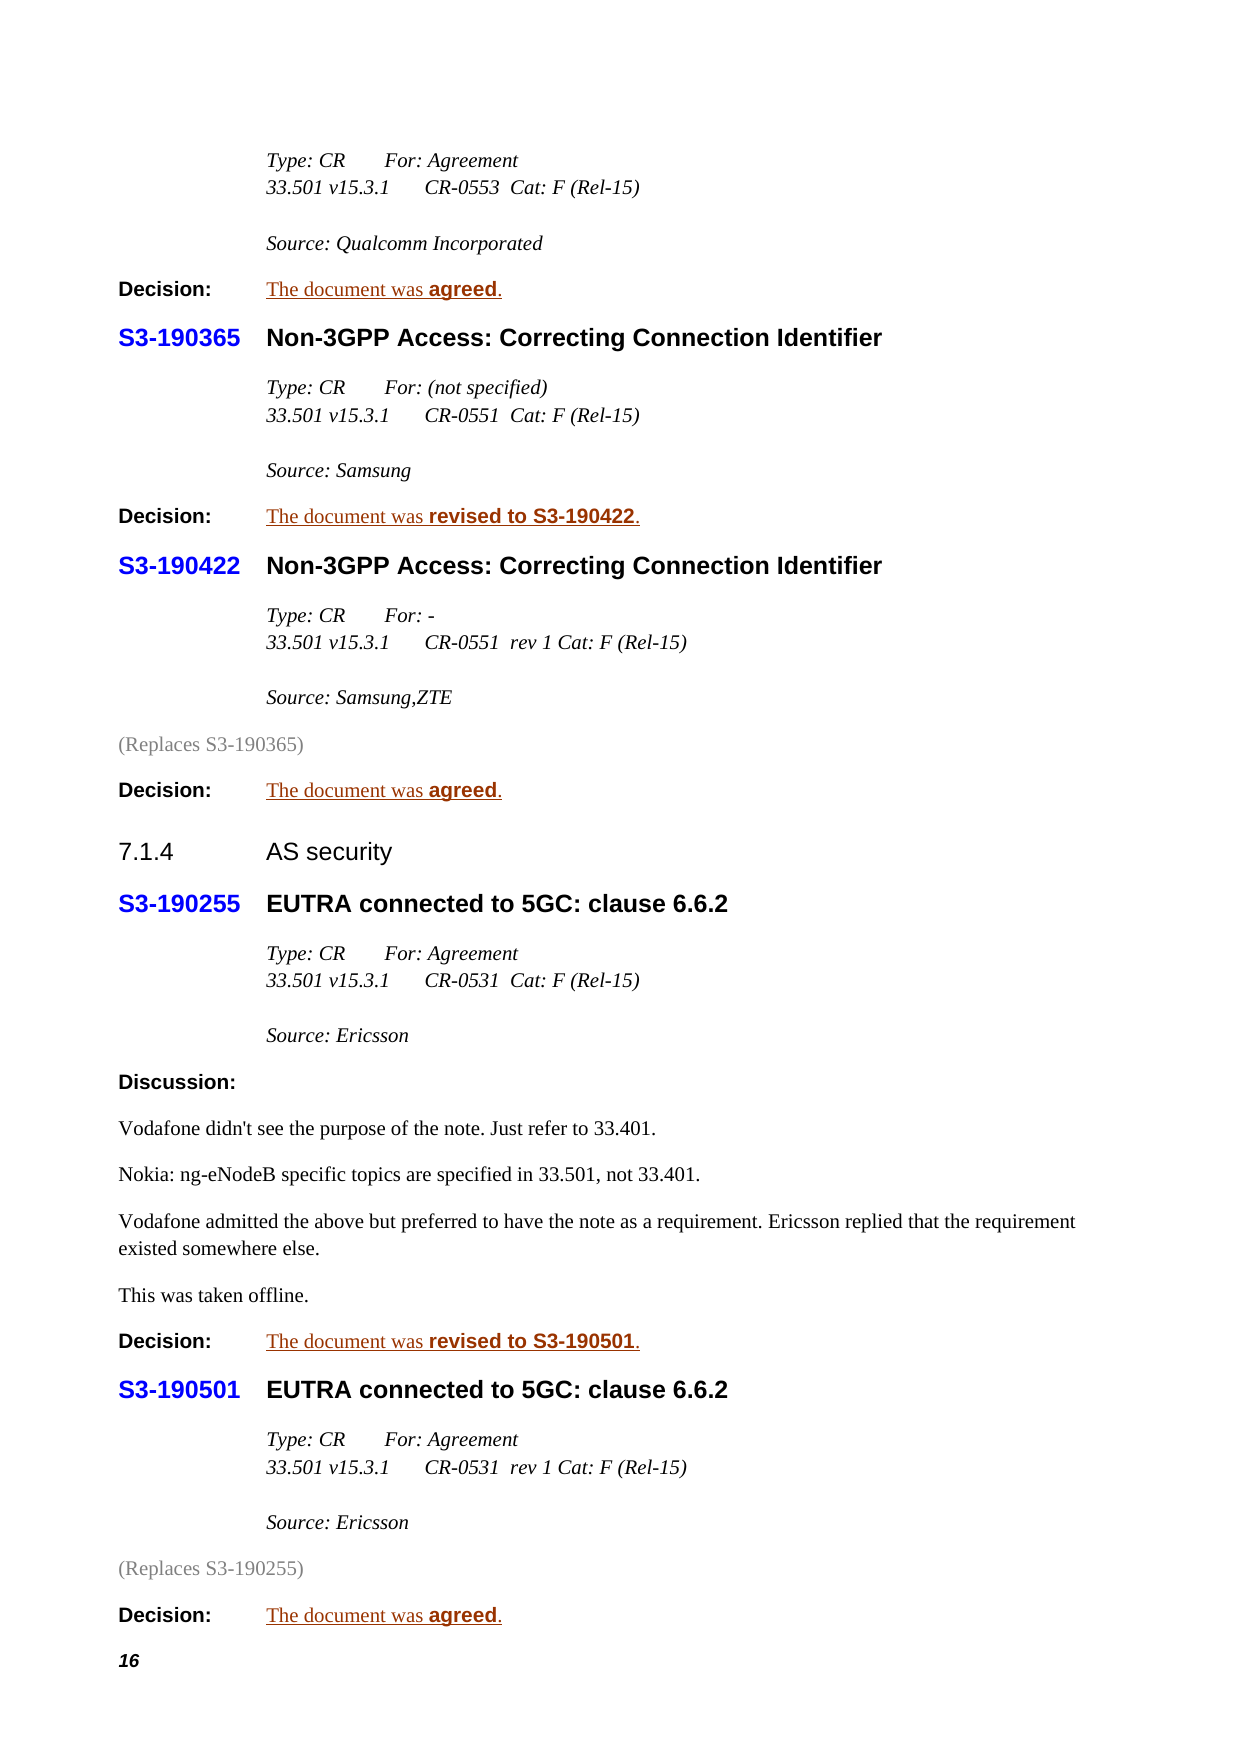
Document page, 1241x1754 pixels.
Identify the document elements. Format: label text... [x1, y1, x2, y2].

text Nokia: ng-eNodeB specific topics are specified in 33.501, not 33.401. [118, 1162, 1122, 1186]
text Decision: The document was agreed. [118, 277, 1122, 301]
text Vodafone didn't see the purpose of the note. Just refer to 33.401. [118, 1116, 1122, 1140]
subtitle 7.1.4 AS security [118, 837, 1122, 866]
text Decision: The document was agreed. [118, 778, 1122, 802]
text Decision: The document was revised to S3-190501. [118, 1329, 1122, 1353]
text S3-190422 Non-3GPP Access: Correcting Connection Identifier [118, 551, 1122, 579]
text S3-190501 EUTRA connected to 5GC: clause 6.6.2 [118, 1375, 1122, 1404]
text Discussion: [118, 1070, 1122, 1094]
text Type: CR For: (not specified) 33.501 v15.3.1 CR-0551 Cat: F (Rel-15) Source: Samsung [118, 375, 1122, 482]
text Vodafone admitted the above but preferred to have the note as a requirement. Ericsson replied that the requirement existed somewhere else. [118, 1209, 1122, 1260]
text Type: CR For: Agreement 33.501 v15.3.1 CR-0531 rev 1 Cat: F (Rel-15) Source: Ericsson [118, 1427, 1122, 1534]
text S3-190365 Non-3GPP Access: Correcting Connection Identifier [118, 323, 1122, 352]
text This was taken offline. [118, 1283, 1122, 1307]
text Decision: The document was revised to S3-190422. [118, 504, 1122, 528]
text (Replaces S3-190255) [118, 1556, 1122, 1580]
text S3-190255 EUTRA connected to 5GC: clause 6.6.2 [118, 889, 1122, 917]
text Type: CR For: - 33.501 v15.3.1 CR-0551 rev 1 Cat: F (Rel-15) Source: Samsung,ZTE [118, 602, 1122, 709]
text Type: CR For: Agreement 33.501 v15.3.1 CR-0553 Cat: F (Rel-15) Source: Qualcomm Incorporated [118, 148, 1122, 254]
text Type: CR For: Agreement 33.501 v15.3.1 CR-0531 Cat: F (Rel-15) Source: Ericsson [118, 941, 1122, 1047]
text (Replaces S3-190365) [118, 732, 1122, 756]
text Decision: The document was agreed. [118, 1603, 1122, 1627]
